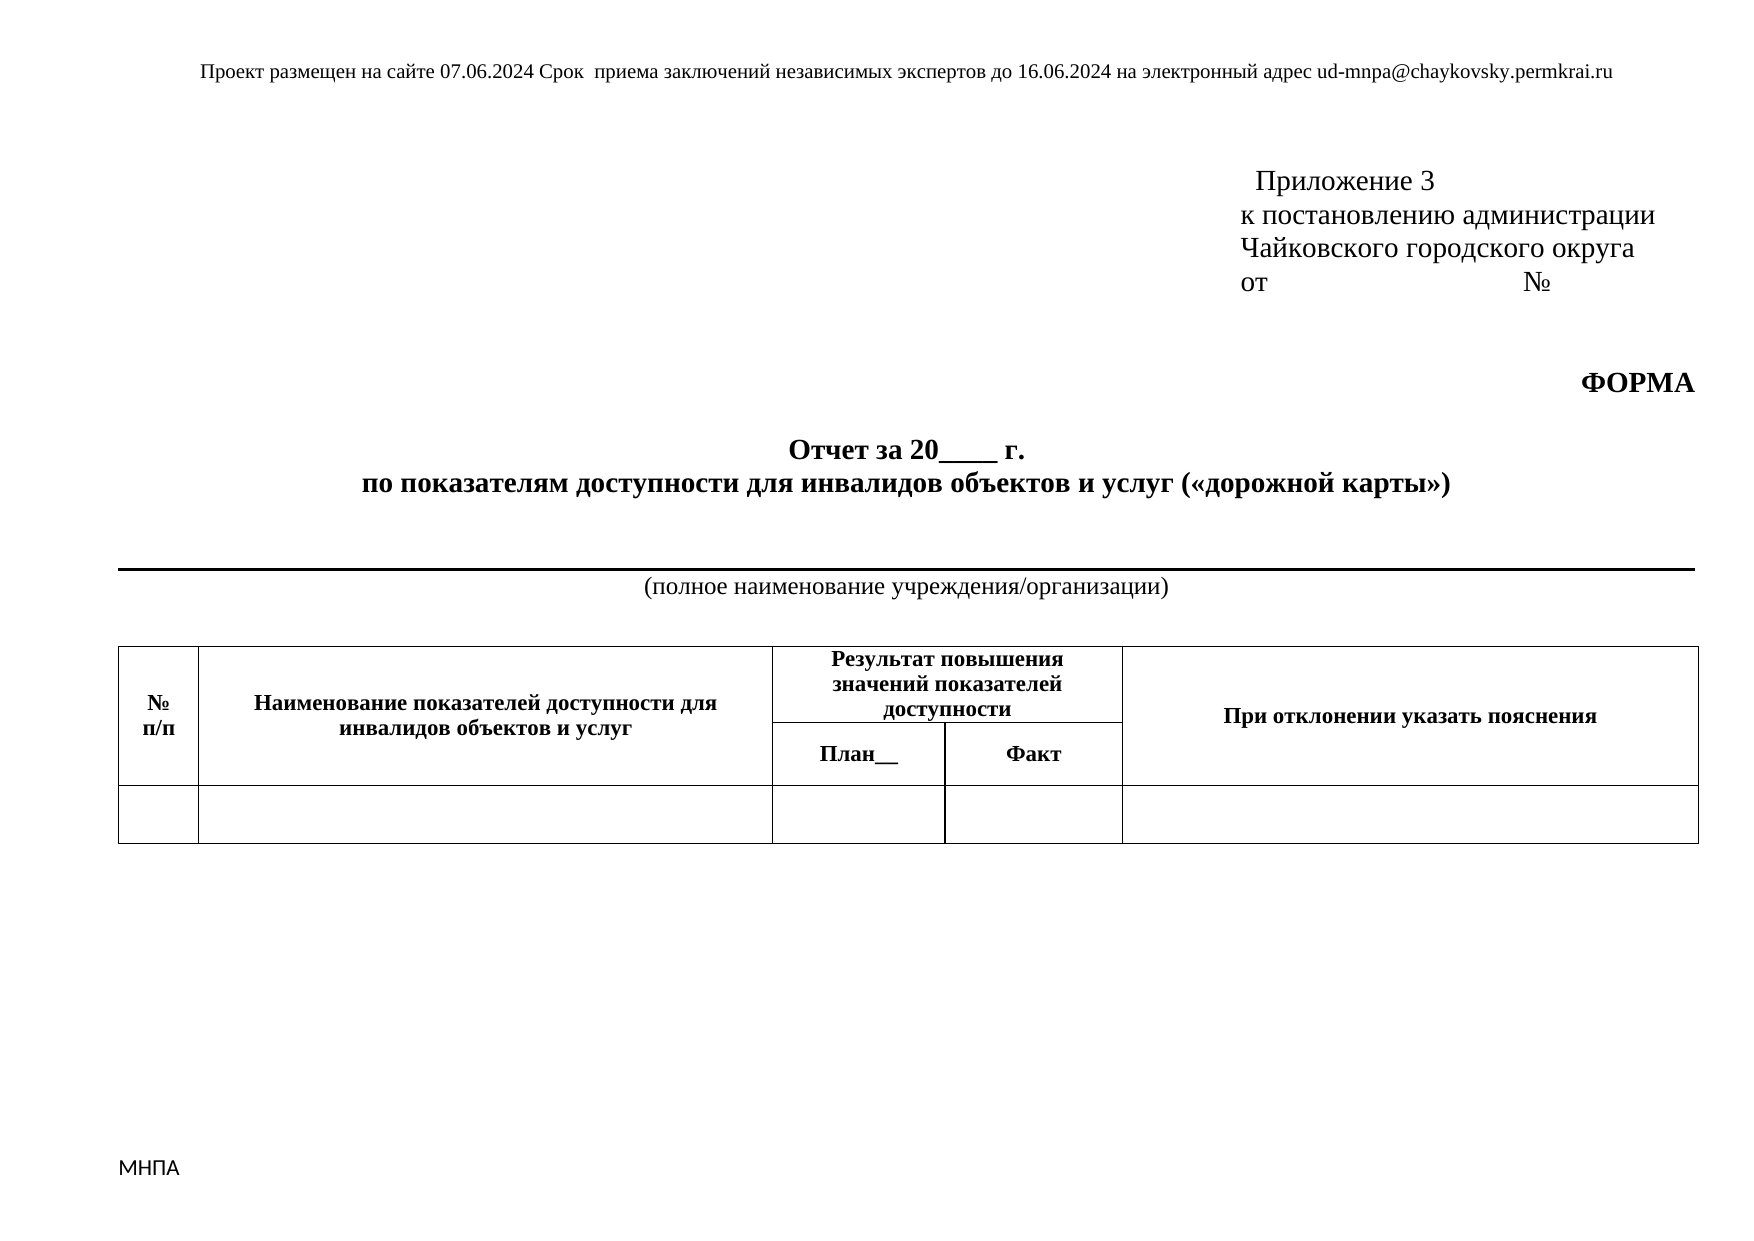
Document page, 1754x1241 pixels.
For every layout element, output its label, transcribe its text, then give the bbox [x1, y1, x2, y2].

text Чайковского городского округа [1240, 231, 1695, 264]
text от № [1240, 264, 1695, 298]
table_cell [773, 786, 944, 842]
table_cell [119, 786, 198, 842]
text Отчет за 20____ г. [118, 432, 1695, 465]
text ФОРМА [118, 365, 1695, 398]
table_cell [1123, 786, 1698, 842]
table_cell Факт [946, 723, 1122, 785]
table_cell План__ [773, 723, 944, 785]
table_header Результат повышения значений показателей доступности [773, 647, 1122, 722]
table_header № п/п [119, 647, 198, 785]
text по показателям доступности для инвалидов объектов и услуг («дорожной карты») [118, 465, 1695, 499]
text (полное наименование учреждения/организации) [118, 571, 1695, 600]
text Приложение 3 [1240, 163, 1695, 197]
table_header При отклонении указать пояснения [1123, 647, 1698, 785]
table_cell [199, 786, 772, 842]
text к постановлению администрации [1240, 197, 1695, 231]
table_cell [946, 786, 1122, 842]
table_header Наименование показателей доступности для инвалидов объектов и услуг [199, 647, 772, 785]
